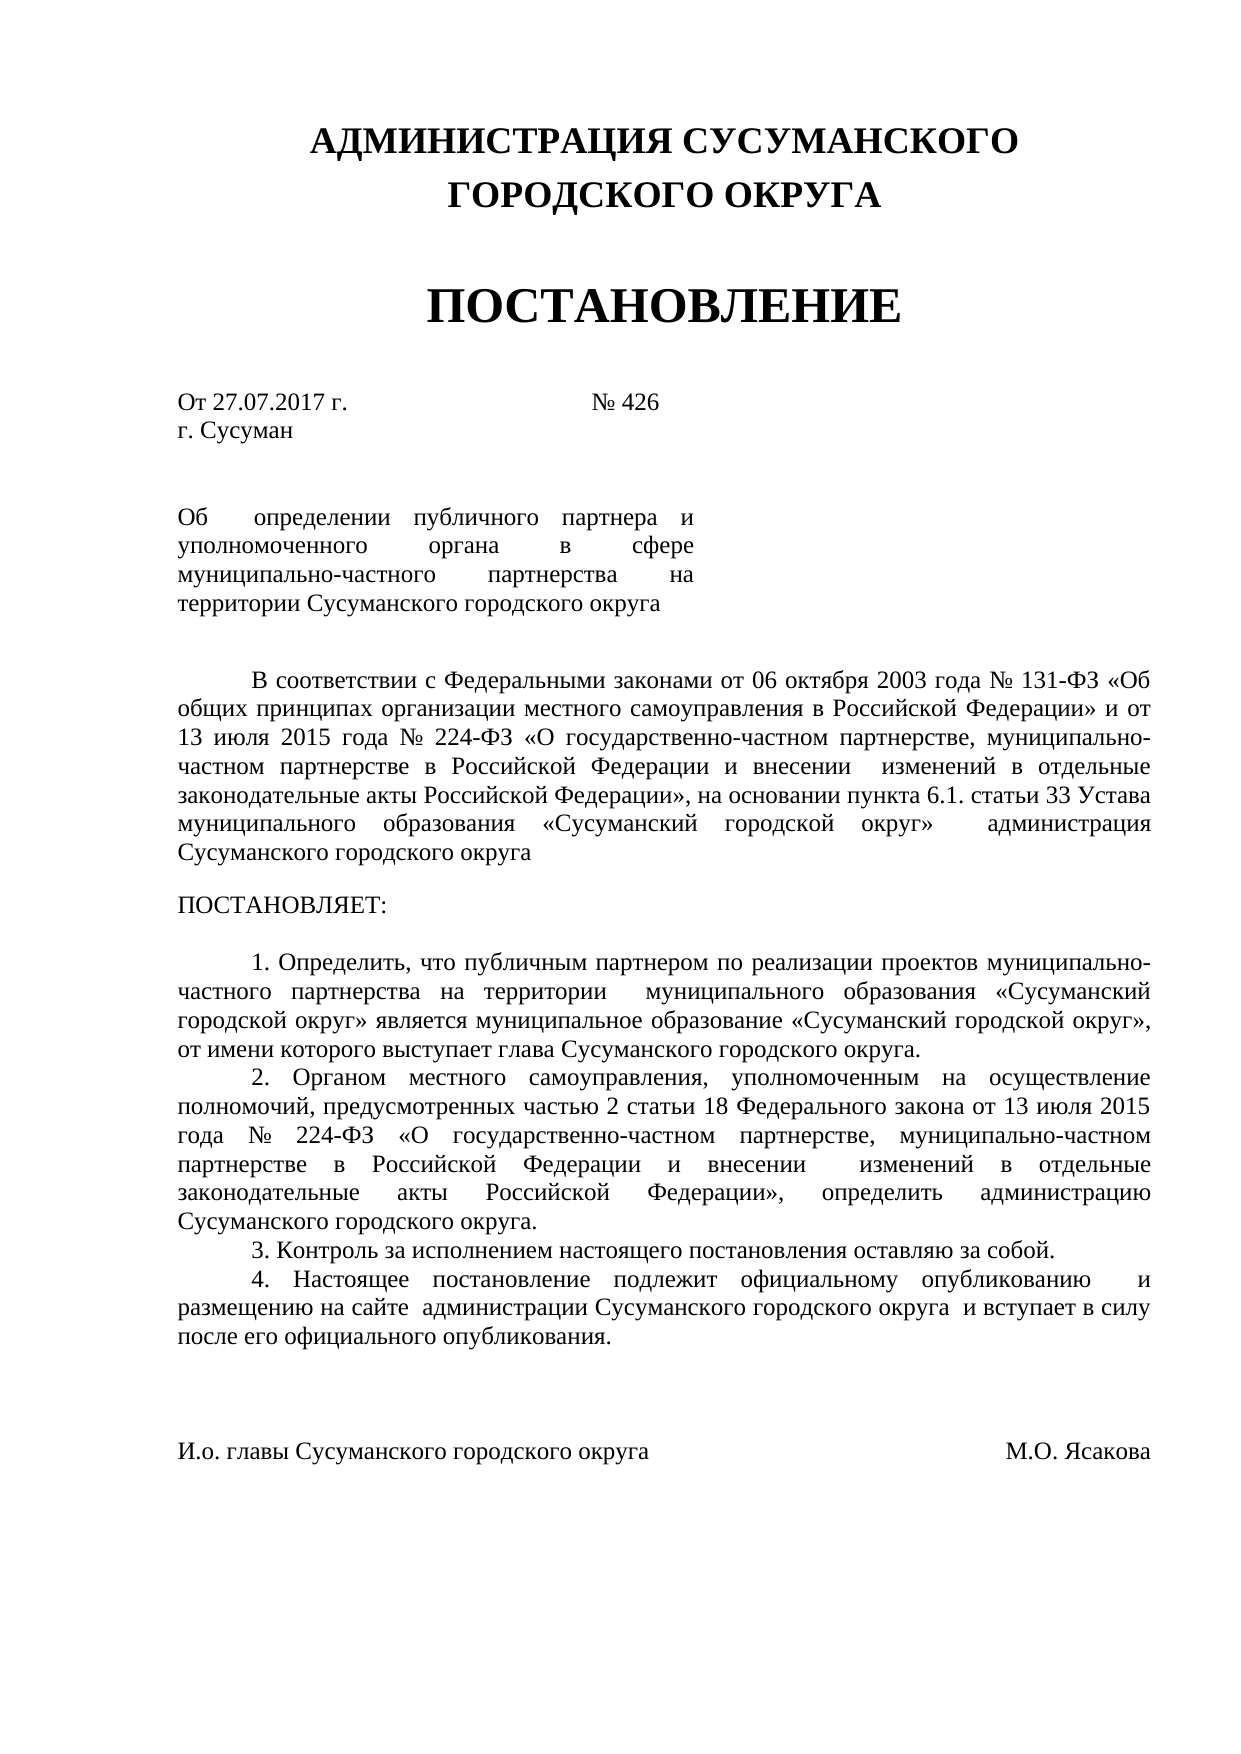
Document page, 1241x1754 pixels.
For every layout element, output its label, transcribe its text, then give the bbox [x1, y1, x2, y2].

text В соответствии с Федеральными законами от 06 октября 2003 года № 131-ФЗ «Об общих принципах организации местного самоуправления в Российской Федерации» и от 13 июля 2015 года № 224-ФЗ «О государственно-частном партнерстве, муниципально-частном партнерстве в Российской Федерации и внесении изменений в отдельные законодательные акты Российской Федерации», на основании пункта 6.1. статьи 33 Устава муниципального образования «Сусуманский городской округ» администрация Сусуманского городского округа [177, 665, 1152, 866]
text 3. Контроль за исполнением настоящего постановления оставляю за собой. [177, 1235, 1152, 1264]
text 2. Органом местного самоуправления, уполномоченным на осуществление полномочий, предусмотренных частью 2 статьи 18 Федерального закона от 13 июля 2015 года № 224-ФЗ «О государственно-частном партнерстве, муниципально-частном партнерстве в Российской Федерации и внесении изменений в отдельные законодательные акты Российской Федерации», определить администрацию Сусуманского городского округа. [177, 1062, 1152, 1235]
text 4. Настоящее постановление подлежит официальному опубликованию и размещению на сайте администрации Сусуманского городского округа и вступает в силу после его официального опубликования. [177, 1264, 1152, 1350]
text ПОСТАНОВЛЕНИЕ [177, 276, 1152, 334]
text Об определении публичного партнера и уполномоченного органа в сфере муниципально-частного партнерства на территории Сусуманского городского округа [177, 502, 694, 617]
text АДМИНИСТРАЦИЯ СУСУМАНСКОГО ГОРОДСКОГО ОКРУГА [177, 118, 1152, 219]
text г. Сусуман [177, 415, 1152, 444]
text И.о. главы Сусуманского городского округа М.О. Ясакова [177, 1436, 1152, 1465]
text 1. Определить, что публичным партнером по реализации проектов муниципально-частного партнерства на территории муниципального образования «Сусуманский городской округ» является муниципальное образование «Сусуманский городской округ», от имени которого выступает глава Сусуманского городского округа. [177, 947, 1152, 1062]
text От 27.07.2017 г. № 426 [177, 387, 1152, 415]
text ПОСТАНОВЛЯЕТ: [177, 890, 1152, 919]
